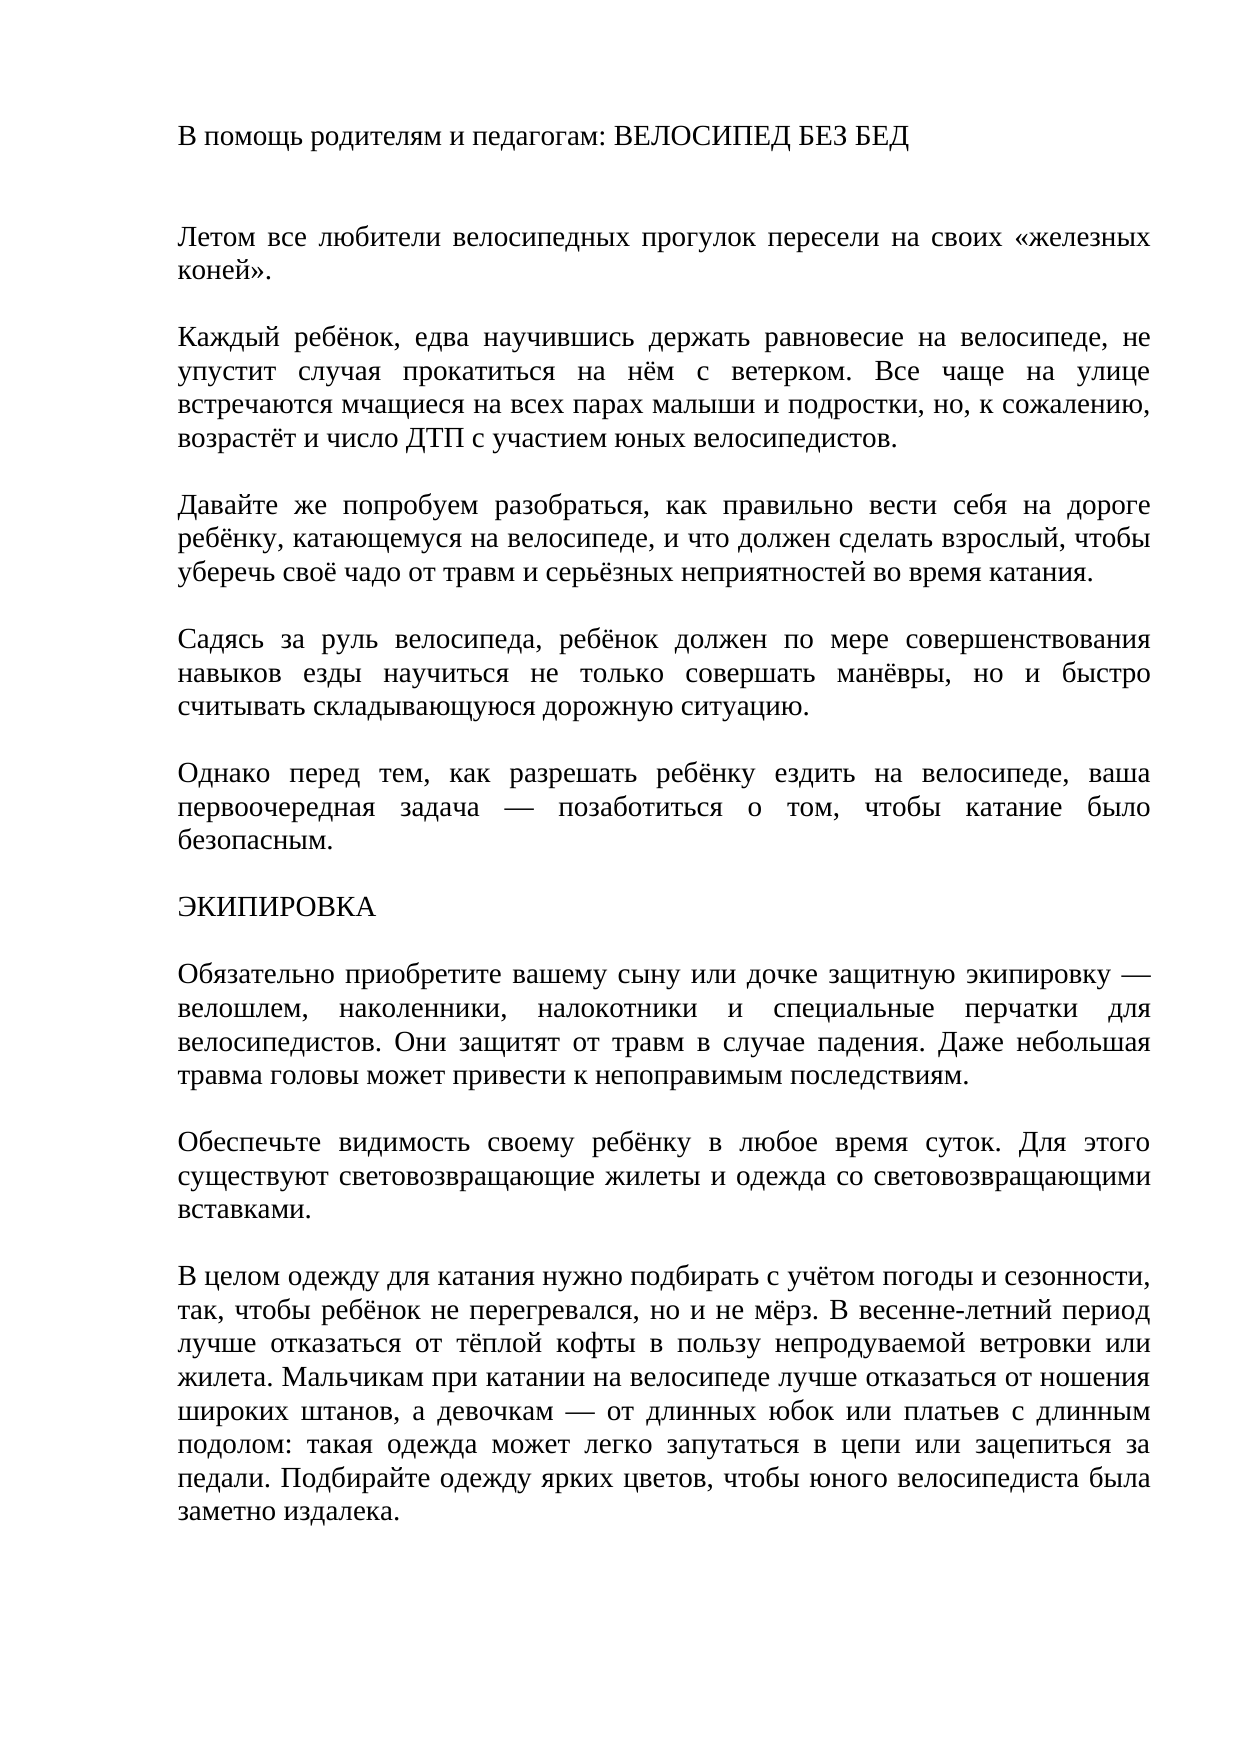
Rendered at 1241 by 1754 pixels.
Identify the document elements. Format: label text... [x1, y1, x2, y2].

text Садясь за руль велосипеда, ребёнок должен по мере совершенствования навыков езды научиться не только совершать манёвры, но и быстро считывать складывающуюся дорожную ситуацию. [177, 621, 1152, 722]
text Обязательно приобретите вашему сыну или дочке защитную экипировку — велошлем, наколенники, налокотники и специальные перчатки для велосипедистов. Они защитят от травм в случае падения. Даже небольшая травма головы может привести к непоправимым последствиям. [177, 957, 1152, 1091]
text ЭКИПИРОВКА [177, 889, 1152, 923]
text Однако перед тем, как разрешать ребёнку ездить на велосипеде, ваша первоочередная задача — позаботиться о том, чтобы катание было безопасным. [177, 755, 1152, 856]
text Летом все любители велосипедных прогулок пересели на своих «железных коней». [177, 219, 1152, 286]
text В целом одежду для катания нужно подбирать с учётом погоды и сезонности, так, чтобы ребёнок не перегревался, но и не мёрз. В весенне-летний период лучше отказаться от тёплой кофты в пользу непродуваемой ветровки или жилета. Мальчикам при катании на велосипеде лучше отказаться от ношения широких штанов, а девочкам — от длинных юбок или платьев с длинным подолом: такая одежда может легко запутаться в цепи или зацепиться за педали. Подбирайте одежду ярких цветов, чтобы юного велосипедиста была заметно издалека. [177, 1258, 1152, 1527]
text Каждый ребёнок, едва научившись держать равновесие на велосипеде, не упустит случая прокатиться на нём с ветерком. Все чаще на улице встречаются мчащиеся на всех парах малыши и подростки, но, к сожалению, возрастёт и число ДТП с участием юных велосипедистов. [177, 319, 1152, 453]
text В помощь родителям и педагогам: ВЕЛОСИПЕД БЕЗ БЕД [177, 118, 1152, 152]
text Давайте же попробуем разобраться, как правильно вести себя на дороге ребёнку, катающемуся на велосипеде, и что должен сделать взрослый, чтобы уберечь своё чадо от травм и серьёзных неприятностей во время катания. [177, 487, 1152, 588]
text Обеспечьте видимость своему ребёнку в любое время суток. Для этого существуют световозвращающие жилеты и одежда со световозвращающими вставками. [177, 1124, 1152, 1225]
